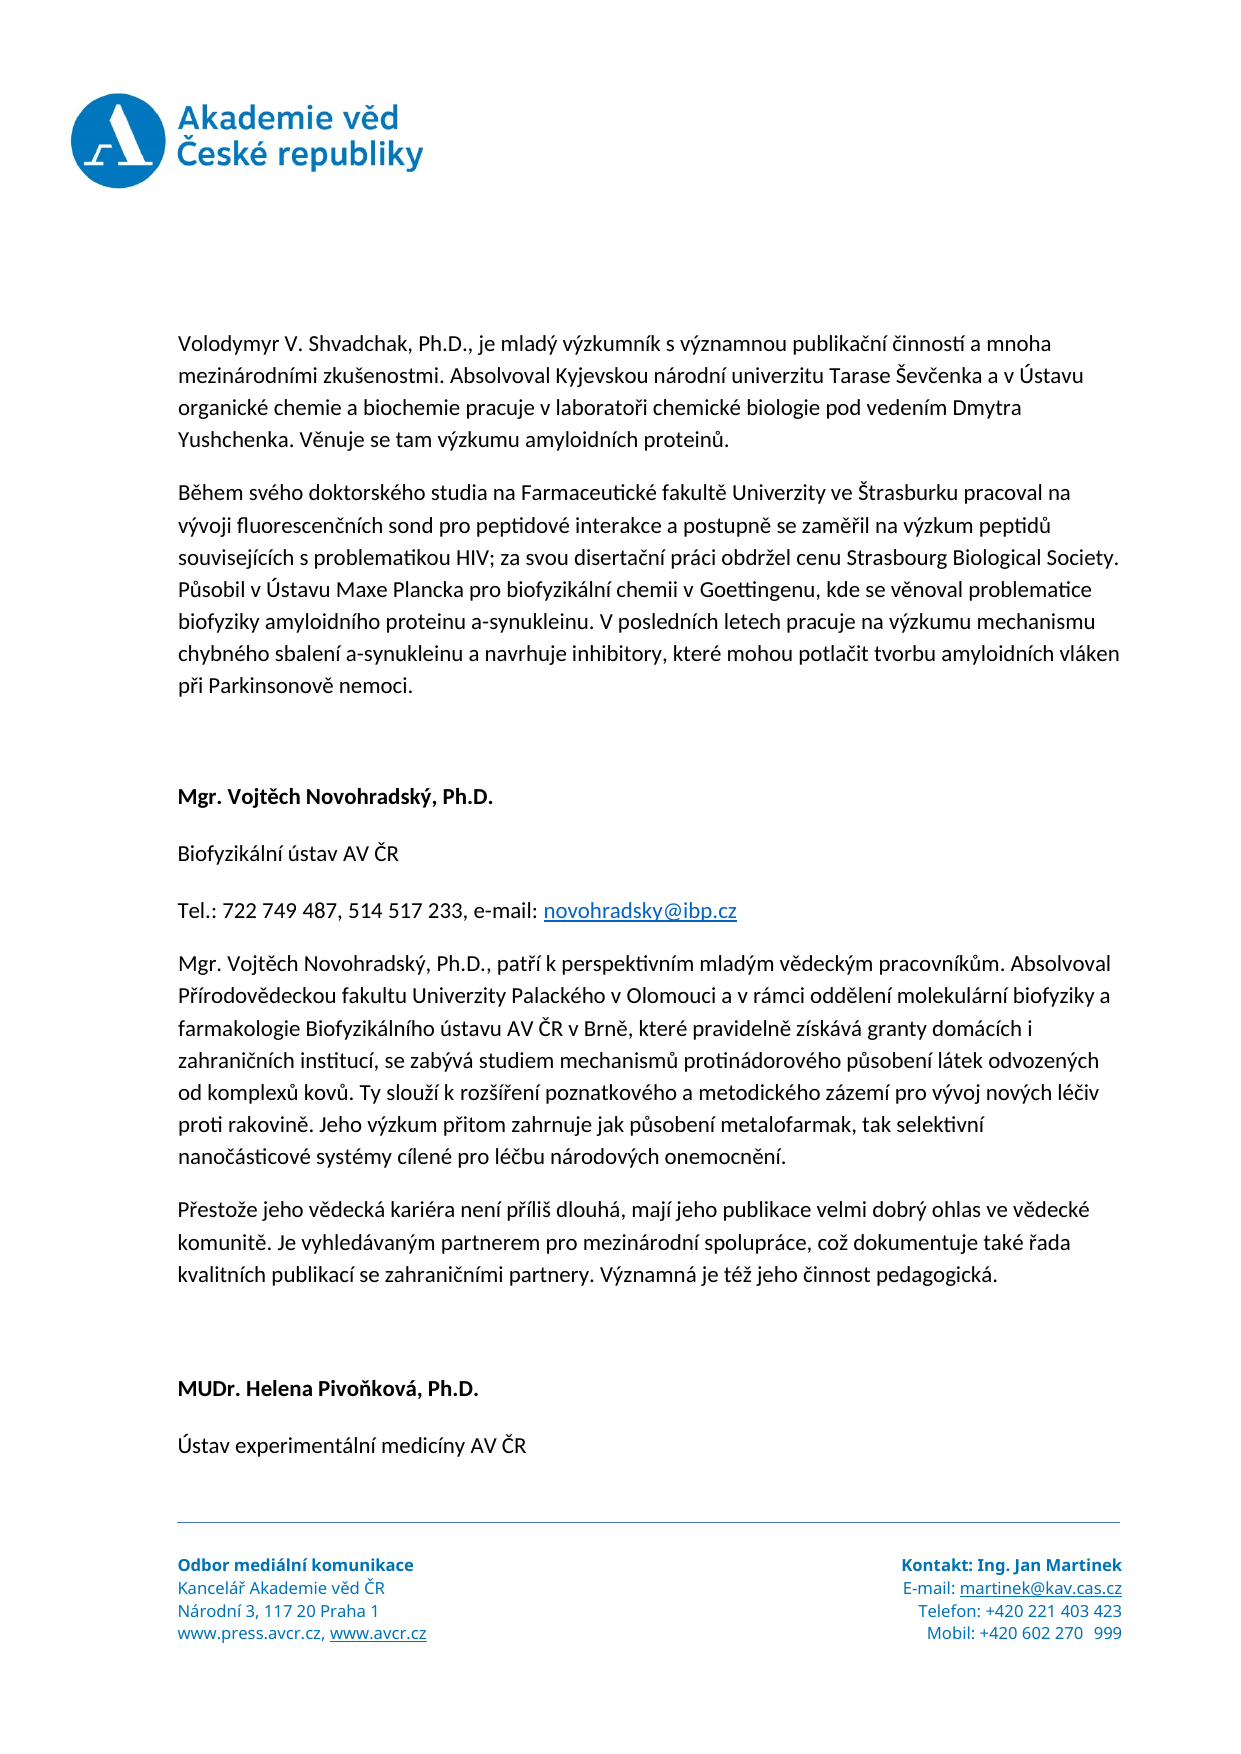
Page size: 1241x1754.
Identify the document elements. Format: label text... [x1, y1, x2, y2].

text Přestože jeho vědecká kariéra není příliš dlouhá, mají jeho publikace velmi dobrý ohlas ve vědecké komunitě. Je vyhledávaným partnerem pro mezinárodní spolupráce, což dokumentuje také řada kvalitních publikací se zahraničními partnery. Významná je též jeho činnost pedagogická. [177, 1195, 1118, 1288]
text Volodymyr V. Shvadchak, Ph.D., je mladý výzkumník s významnou publikační činností a mnoha mezinárodními zkušenostmi. Absolvoval Kyjevskou národní univerzitu Tarase Ševčenka a v Ústavu organické chemie a biochemie pracuje v laboratoři chemické biologie pod vedením Dmytra Yushchenka. Věnuje se tam výzkumu amyloidních proteinů. [178, 329, 1122, 453]
text Mgr. Vojtěch Novohradský, Ph.D., patří k perspektivním mladým vědeckým pracovníkům. Absolvoval Přírodovědeckou fakultu Univerzity Palackého v Olomouci a v rámci oddělení molekulární biofyziky a farmakologie Biofyzikálního ústavu AV ČR v Brně, které pravidelně získává granty domácích i zahraničních institucí, se zabývá studiem mechanismů protinádorového působení látek odvozených od komplexů kovů. Ty slouží k rozšíření poznatkového a metodického zázemí pro vývoj nových léčiv proti rakovině. Jeho výzkum přitom zahrnuje jak působení metalofarmak, tak selektivní nanočásticové systémy cílené pro léčbu národových onemocnění. [178, 949, 1118, 1170]
text Během svého doktorského studia na Farmaceutické fakultě Univerzity ve Štrasburku pracoval na vývoji fluorescenčních sond pro peptidové interakce a postupně se zaměřil na výzkum peptidů souvisejících s problematikou HIV; za svou disertační práci obdržel cenu Strasbourg Biological Society. Působil v Ústavu Maxe Plancka pro biofyzikální chemii v Goettingenu, kde se věnoval problematice biofyziky amyloidního proteinu a-synukleinu. V posledních letech pracuje na výzkumu mechanismu chybného sbalení a-synukleinu a navrhuje inhibitory, které mohou potlačit tvorbu amyloidních vláken při Parkinsonově nemoci. [178, 478, 1122, 700]
text MUDr. Helena Pivoňková, Ph.D. [177, 1374, 1122, 1402]
text Mgr. Vojtěch Novohradský, Ph.D. [177, 782, 1122, 810]
text Tel.: 722 749 487, 514 517 233, e-mail: novohradsky@ibp.cz [177, 896, 1122, 924]
text Biofyzikální ústav AV ČR [177, 839, 1122, 867]
text Ústav experimentální medicíny AV ČR [177, 1431, 1122, 1459]
picture [0, 0, 1241, 329]
